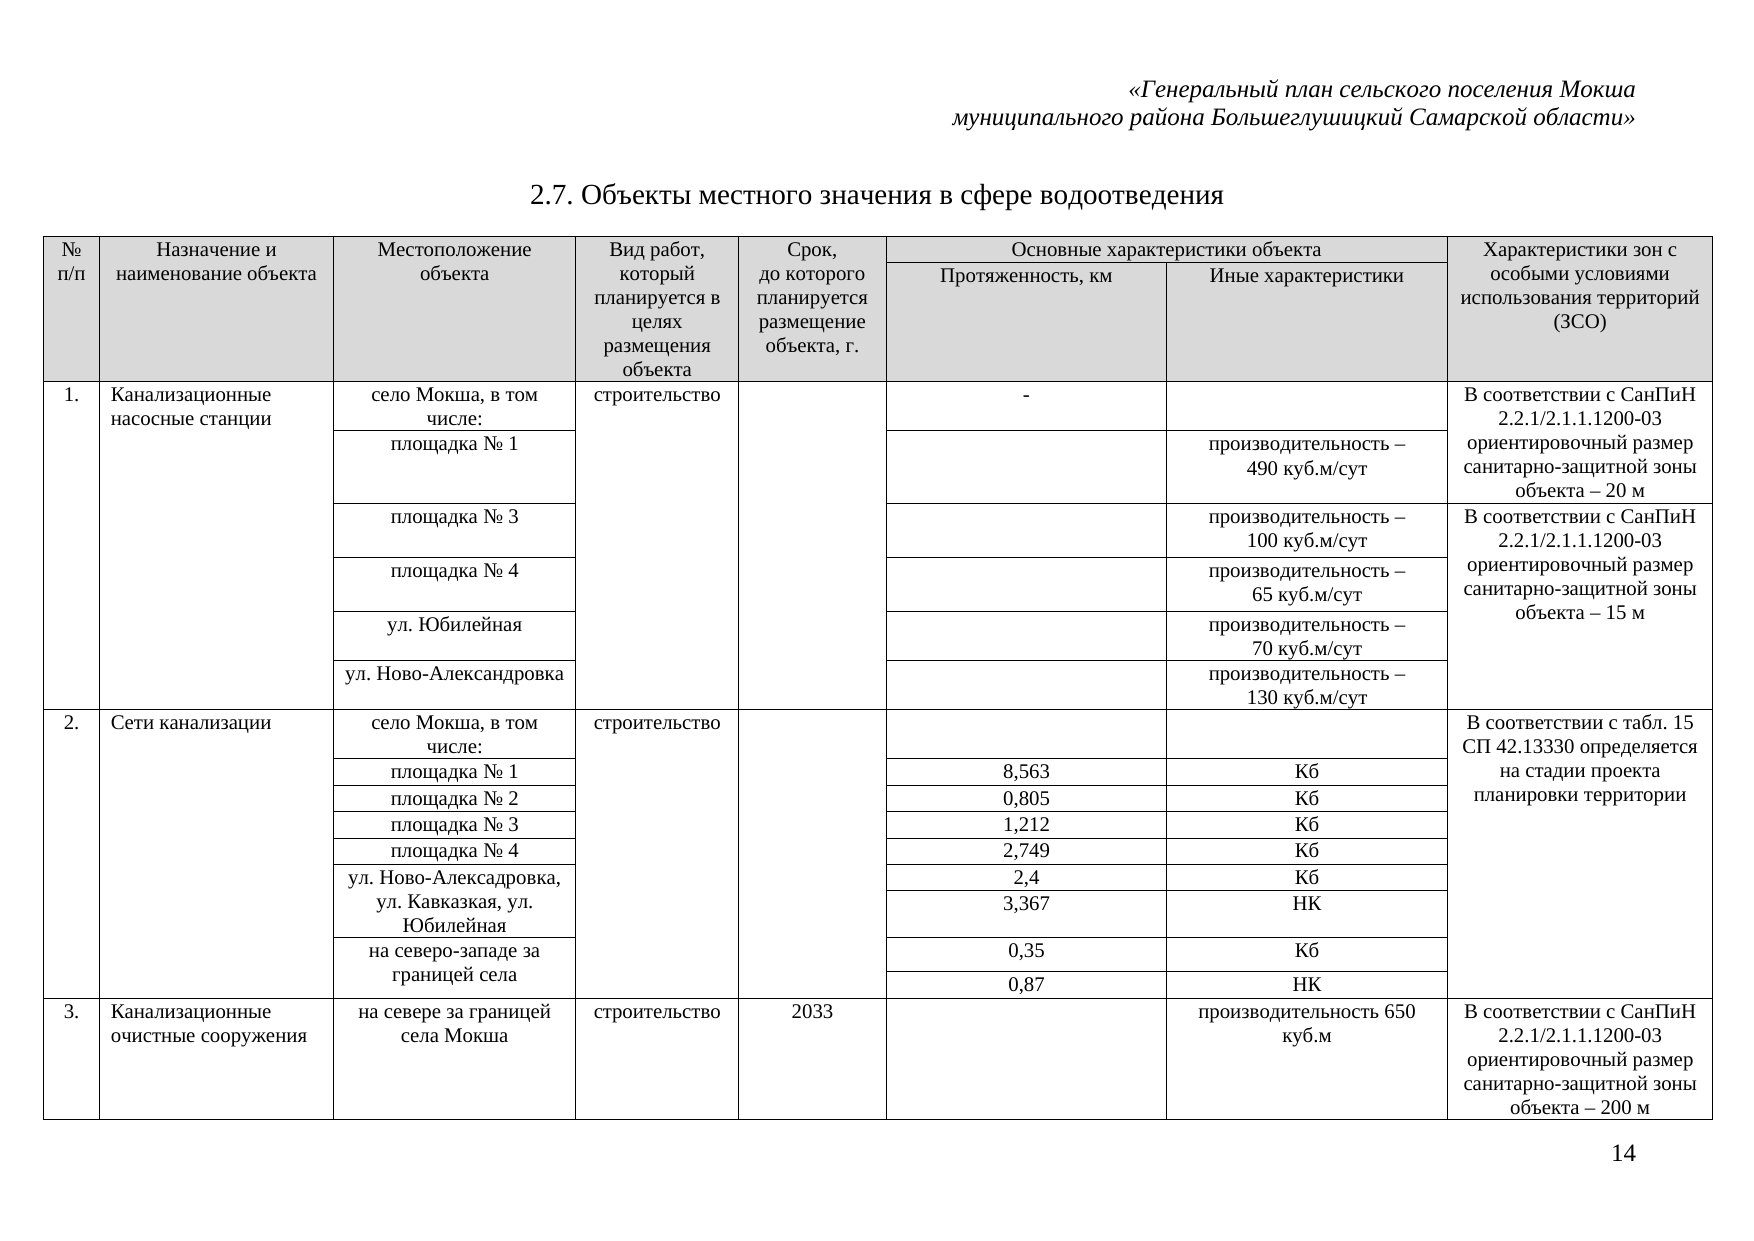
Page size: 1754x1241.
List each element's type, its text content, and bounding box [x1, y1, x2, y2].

table_cell производительность 650 куб.м [1167, 999, 1447, 1119]
table_cell Сети канализации [100, 710, 333, 998]
table_cell производительность –490 куб.м/сут [1167, 431, 1447, 502]
table_cell 0,87 [887, 972, 1166, 998]
table_cell село Мокша, в том числе: [483, 382, 575, 430]
table_cell площадка № 4 [334, 558, 575, 611]
table_cell 2. [44, 710, 99, 998]
table_cell [887, 612, 1166, 660]
table_header № п/п [44, 237, 99, 381]
table_cell 3. [44, 999, 99, 1119]
table_cell ул. Ново-Александровка [334, 661, 575, 709]
table_cell [739, 382, 886, 709]
table_cell [887, 999, 1166, 1119]
table_cell 2,749 [887, 839, 1166, 864]
table_cell площадка № 3 [334, 812, 575, 837]
table_cell 2,4 [887, 865, 1166, 890]
table_cell площадка № 4 [334, 839, 575, 864]
table_cell ул. Ново-Алексадровка, ул. Кавказкая, ул. Юбилейная [334, 865, 575, 937]
table_cell Кб [1167, 812, 1447, 837]
table_cell на севере за границей села Мокша [334, 999, 575, 1119]
table_cell на северо-западе за границей села [334, 938, 575, 998]
table_cell НК [1167, 891, 1447, 937]
table_header Основные характеристики объекта [887, 237, 1447, 262]
table_cell ул. Юбилейная [334, 612, 575, 660]
table_cell Иные характеристики [1167, 263, 1447, 381]
table_cell [887, 710, 1166, 758]
table_cell [887, 558, 1166, 611]
table_cell В соответствии с СанПиН 2.2.1/2.1.1.1200-03 ориентировочный размер санитарно-защитной зоны объекта – 15 м [1448, 504, 1712, 709]
table_cell [1167, 710, 1447, 758]
table_cell Кб [1167, 839, 1447, 864]
table_cell Протяженность, км [887, 263, 1166, 381]
table_cell [887, 431, 1166, 502]
table_cell Канализационные насосные станции [100, 382, 333, 709]
table_cell производительность – 65 куб.м/сут [1167, 558, 1447, 611]
table_cell площадка № 1 [334, 431, 575, 502]
table_cell село Мокша, в том числе: [483, 710, 575, 758]
table_cell В соответствии с табл. 15 СП 42.13330 определяется на стадии проекта планировки территории [1448, 710, 1712, 998]
table_header Срок, до которого планируется размещение объекта, г. [739, 237, 886, 381]
table_cell 0,35 [887, 938, 1166, 971]
table_cell площадка № 3 [334, 504, 575, 557]
table_cell Кб [1167, 938, 1447, 971]
table_cell 2033 [739, 999, 886, 1119]
table_cell - [887, 382, 1166, 430]
table_cell строительство [576, 382, 738, 709]
table_cell НК [1167, 972, 1447, 998]
table_header Вид работ, который планируется в целях размещения объекта [576, 237, 738, 381]
table_header Характеристики зон с особыми условиями использования территорий (ЗСО) [1448, 237, 1712, 381]
table_cell площадка № 1 [334, 759, 575, 785]
table_cell строительство [576, 710, 738, 998]
subtitle 2.7. Объекты местного значения в сфере водоотведения [118, 177, 1636, 211]
table_header Назначение и наименование объекта [100, 237, 333, 381]
table_cell Кб [1167, 865, 1447, 890]
table_cell производительность –100 куб.м/сут [1167, 504, 1447, 557]
table_cell площадка № 2 [334, 786, 575, 811]
table_cell 1,212 [887, 812, 1166, 837]
table_cell В соответствии с СанПиН 2.2.1/2.1.1.1200-03 ориентировочный размер санитарно-защитной зоны объекта – 20 м [1448, 382, 1712, 502]
table_cell 0,805 [887, 786, 1166, 811]
table_cell производительность –130 куб.м/сут [1167, 661, 1447, 709]
table_cell [1167, 382, 1447, 430]
table_cell 3,367 [887, 891, 1166, 937]
table_cell село Мокша, в том числе: [334, 382, 426, 430]
table_cell Канализационные очистные сооружения [100, 999, 333, 1119]
table_cell [887, 661, 1166, 709]
table_cell село Мокша, в том числе: [334, 710, 426, 758]
table_cell Кб [1167, 759, 1447, 785]
table_cell Кб [1167, 786, 1447, 811]
table_header Местоположение объекта [334, 237, 575, 381]
table_cell [739, 710, 886, 998]
table_cell [887, 504, 1166, 557]
table_cell 8,563 [887, 759, 1166, 785]
table_cell 1. [44, 382, 99, 709]
table_cell производительность –70 куб.м/сут [1167, 612, 1447, 660]
table_cell строительство [576, 999, 738, 1119]
table_cell В соответствии с СанПиН 2.2.1/2.1.1.1200-03 ориентировочный размер санитарно-защитной зоны объекта – 200 м [1448, 999, 1712, 1119]
